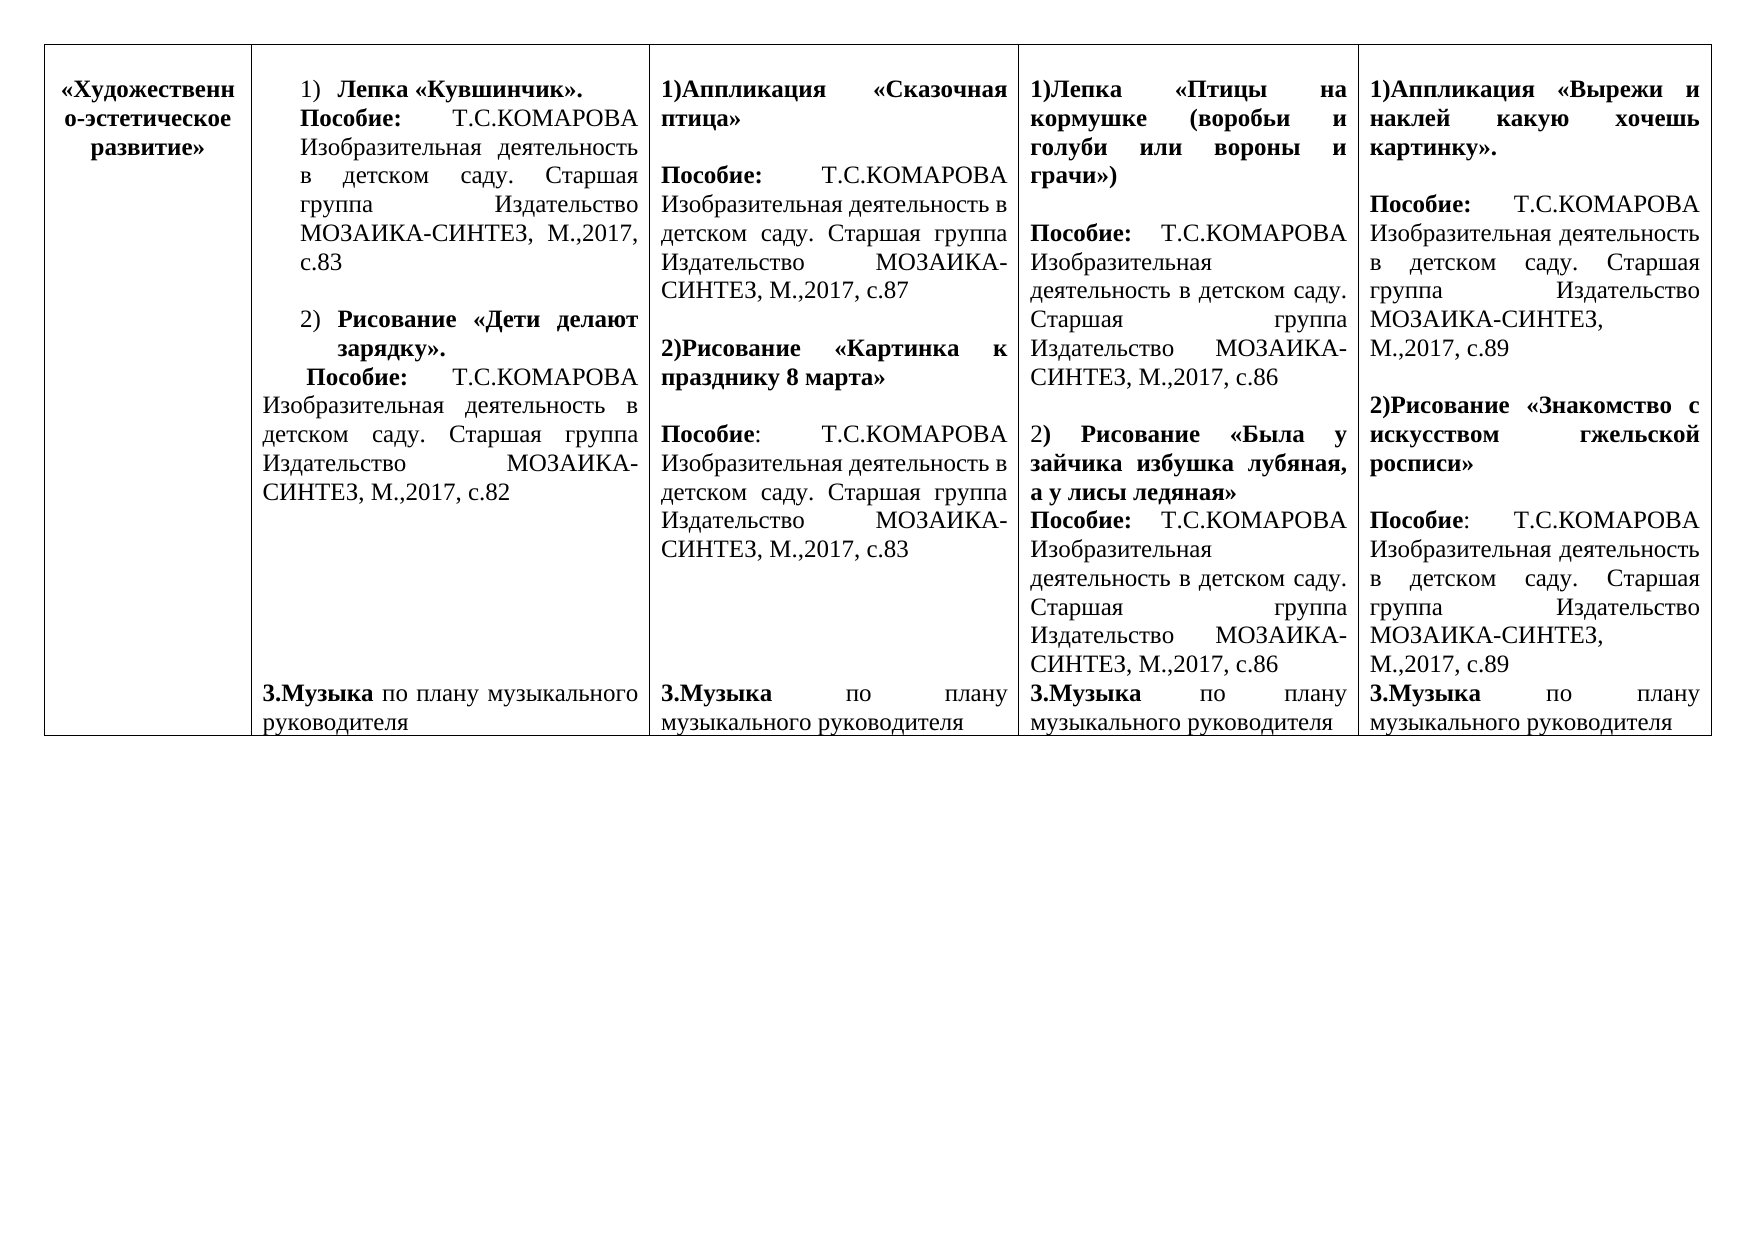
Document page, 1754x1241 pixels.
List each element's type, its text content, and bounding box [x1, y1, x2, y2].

table_cell «Художественно-эстетическое развитие» [45, 45, 251, 735]
table_cell 1)Аппликация «Сказочная птица» Пособие: Т.С.КОМАРОВА Изобразительная деятельность в детском саду. Старшая группа Издательство МОЗАИКА-СИНТЕЗ, М.,2017, с.87 2)Рисование «Картинка к празднику 8 марта» Пособие: Т.С.КОМАРОВА Изобразительная деятельность в детском саду. Старшая группа Издательство МОЗАИКА-СИНТЕЗ, М.,2017, с.83 3.Музыка по плану музыкального руководителя [650, 45, 1018, 735]
table_cell Лепка «Кувшинчик». Пособие: Т.С.КОМАРОВА Изобразительная деятельность в детском саду. Старшая группа Издательство МОЗАИКА-СИНТЕЗ, М.,2017, с.83 Рисование «Дети делают зарядку». Пособие: Т.С.КОМАРОВА Изобразительная деятельность в детском саду. Старшая группа Издательство МОЗАИКА-СИНТЕЗ, М.,2017, с.82 3.Музыка по плану музыкального руководителя [252, 45, 649, 735]
table_cell 1)Лепка «Птицы на кормушке (воробьи и голуби или вороны и грачи») Пособие: Т.С.КОМАРОВА Изобразительная деятельность в детском саду. Старшая группа Издательство МОЗАИКА-СИНТЕЗ, М.,2017, с.86 2) Рисование «Была у зайчика избушка лубяная, а у лисы ледяная» Пособие: Т.С.КОМАРОВА Изобразительная деятельность в детском саду. Старшая группа Издательство МОЗАИКА-СИНТЕЗ, М.,2017, с.86 3.Музыка по плану музыкального руководителя [1019, 45, 1358, 735]
table_cell 1)Аппликация «Вырежи и наклей какую хочешь картинку». Пособие: Т.С.КОМАРОВА Изобразительная деятельность в детском саду. Старшая группа Издательство МОЗАИКА-СИНТЕЗ, М.,2017, с.89 2)Рисование «Знакомство с искусством гжельской росписи» Пособие: Т.С.КОМАРОВА Изобразительная деятельность в детском саду. Старшая группа Издательство МОЗАИКА-СИНТЕЗ, М.,2017, с.89 3.Музыка по плану музыкального руководителя [1359, 45, 1711, 735]
